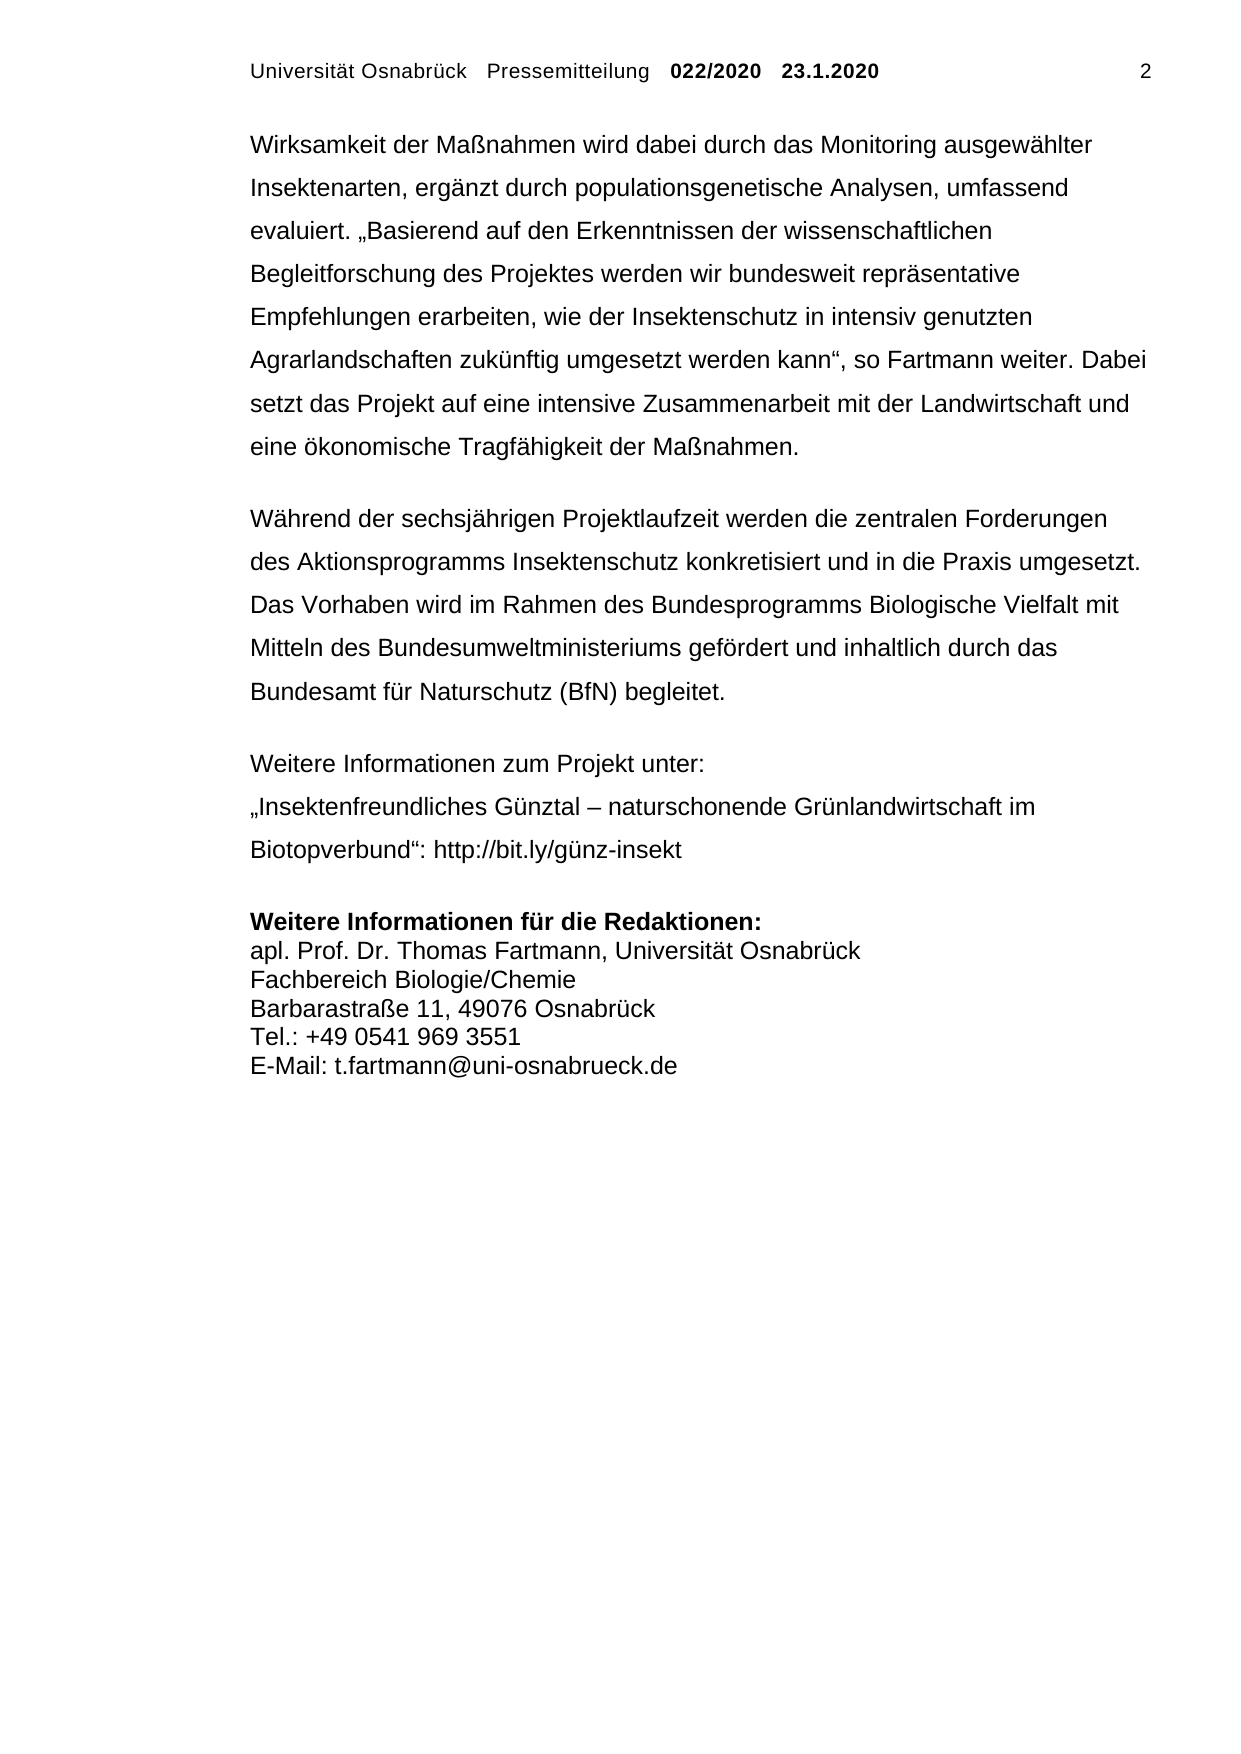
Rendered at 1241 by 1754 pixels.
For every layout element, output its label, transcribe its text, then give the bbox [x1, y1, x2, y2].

text Weitere Informationen zum Projekt unter: „Insektenfreundliches Günztal – naturschonende Grünlandwirtschaft im Biotopverbund“: http://bit.ly/günz-insekt [250, 749, 1152, 864]
text Während der sechsjährigen Projektlaufzeit werden die zentralen Forderungen des Aktionsprogramms Insektenschutz konkretisiert und in die Praxis umgesetzt. Das Vorhaben wird im Rahmen des Bundesprogramms Biologische Vielfalt mit Mitteln des Bundesumweltministeriums gefördert und inhaltlich durch das Bundesamt für Naturschutz (BfN) begleitet. [250, 504, 1152, 705]
text Weitere Informationen für die Redaktionen: apl. Prof. Dr. Thomas Fartmann, Universität Osnabrück Fachbereich Biologie/Chemie Barbarastraße 11, 49076 Osnabrück Tel.: +49 0541 969 3551 E-Mail: t.fartmann@uni-osnabrueck.de [250, 907, 1152, 1109]
